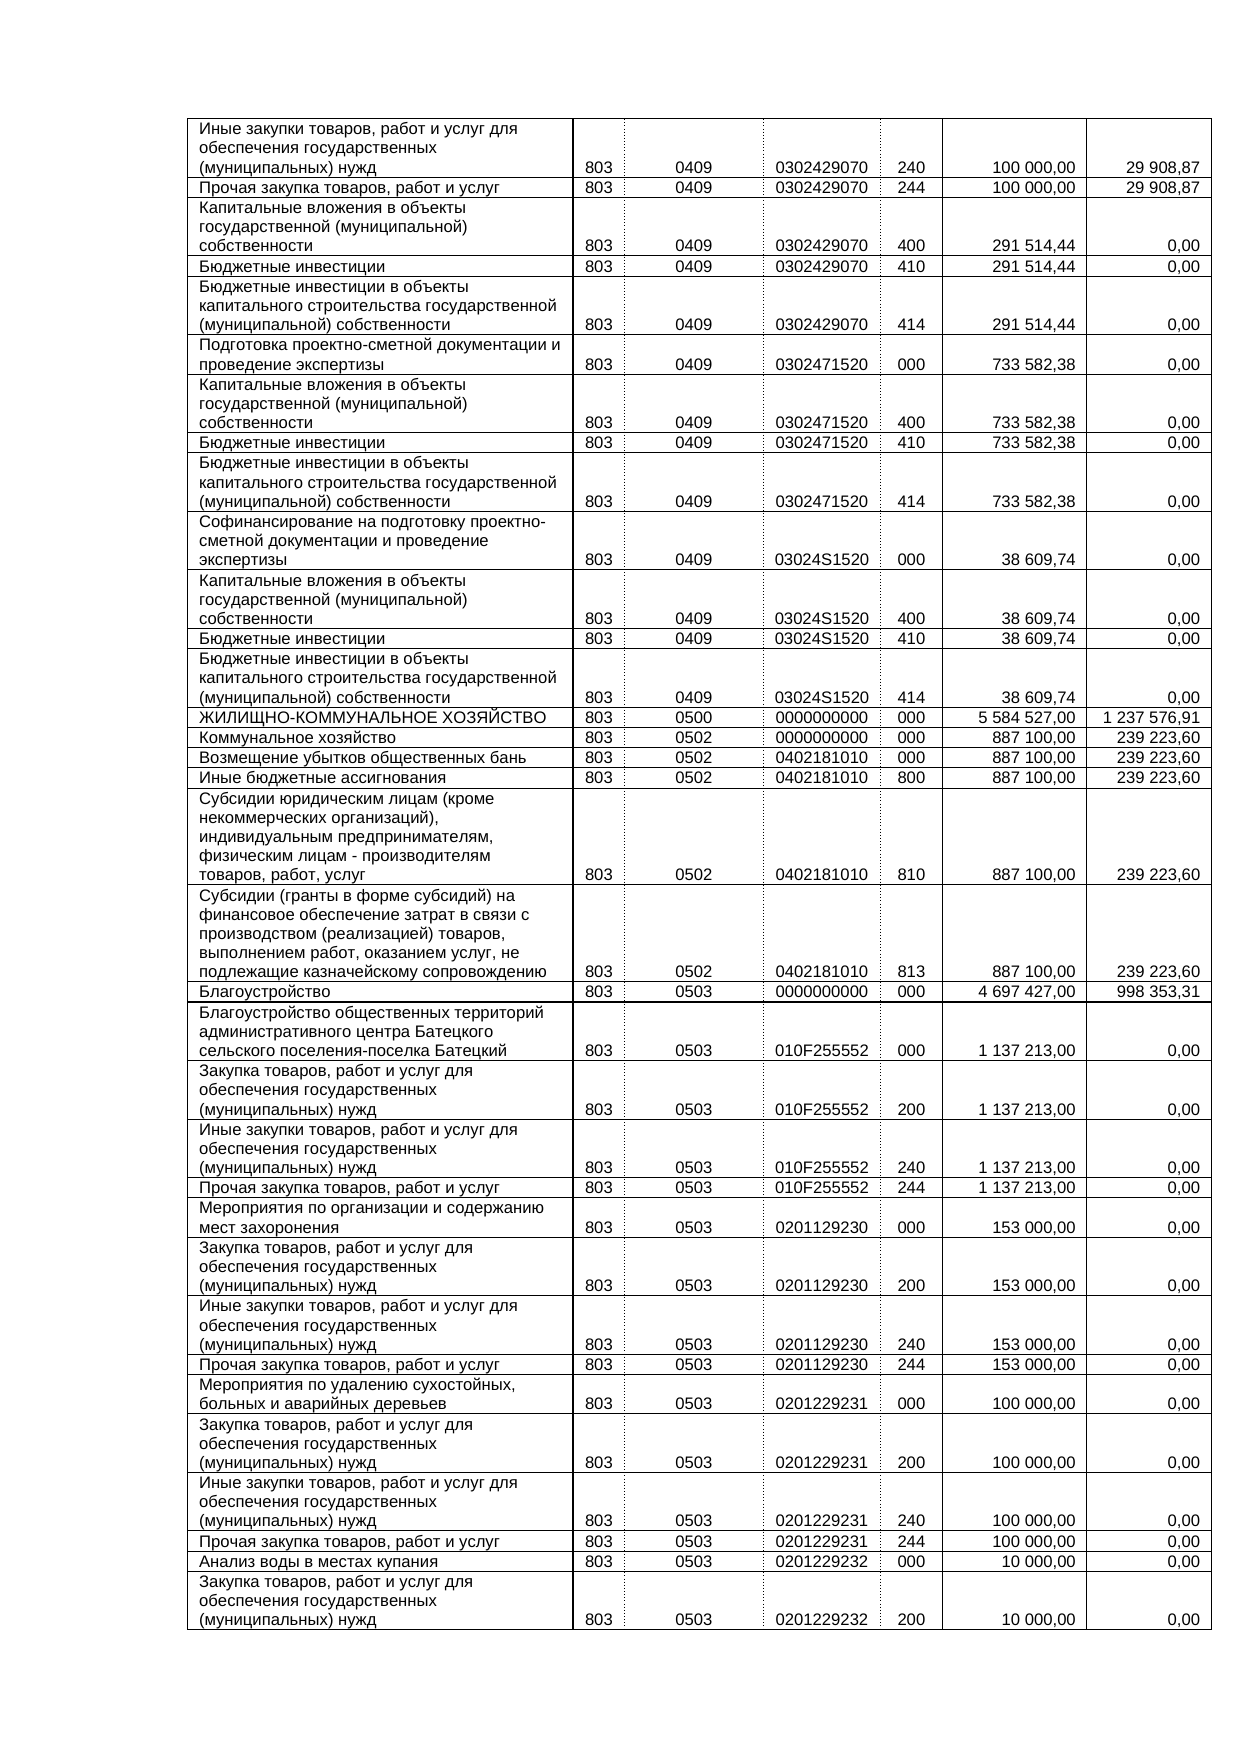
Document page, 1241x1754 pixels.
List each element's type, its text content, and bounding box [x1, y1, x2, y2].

table_cell 0402181010 [763, 885, 880, 981]
table_cell 0402181010 [763, 789, 880, 884]
table_cell 0000000000 [763, 708, 880, 727]
table_cell Подготовка проектно-сметной документации и проведение экспертизы [188, 335, 572, 373]
table_cell 0409 [624, 198, 763, 255]
table_cell 1 237 576,91 [1087, 708, 1211, 727]
table_cell 803 [574, 1473, 624, 1530]
table_cell 414 [880, 277, 942, 334]
table_cell 38 609,74 [943, 649, 1086, 707]
table_cell 153 000,00 [943, 1355, 1086, 1374]
table_cell 803 [574, 570, 624, 628]
table_cell 733 582,38 [943, 335, 1086, 373]
table_cell 100 000,00 [943, 1375, 1086, 1413]
table_cell 10 000,00 [943, 1572, 1086, 1629]
table_cell 0000000000 [763, 982, 880, 1001]
table_cell 0,00 [1087, 453, 1211, 511]
table_cell 803 [574, 1238, 624, 1295]
table_cell 803 [574, 982, 624, 1001]
table_cell 0,00 [1087, 1531, 1211, 1551]
table_cell 400 [880, 570, 942, 628]
table_cell 0,00 [1087, 1355, 1211, 1374]
table_cell 414 [880, 649, 942, 707]
table_cell 0,00 [1087, 1552, 1211, 1571]
table_cell 0201229232 [763, 1572, 880, 1629]
table_cell 010F255552 [763, 1061, 880, 1118]
table_cell 0,00 [1087, 1198, 1211, 1237]
table_cell 803 [574, 1552, 624, 1571]
table_cell 733 582,38 [943, 453, 1086, 511]
table_cell 0201229231 [763, 1473, 880, 1530]
table_cell Закупка товаров, работ и услуг для обеспечения государственных (муниципальных) нужд [188, 1061, 572, 1118]
table_cell 800 [880, 768, 942, 787]
table_cell 0503 [624, 1198, 763, 1237]
table_cell 0201229231 [763, 1531, 880, 1551]
table_cell 410 [880, 256, 942, 276]
table_cell 244 [880, 1355, 942, 1374]
table_cell 0302471520 [763, 433, 880, 452]
table_cell 803 [574, 178, 624, 197]
table_cell 0409 [624, 256, 763, 276]
table_cell 0409 [624, 570, 763, 628]
table_cell 0,00 [1087, 570, 1211, 628]
table_cell 803 [574, 708, 624, 727]
table_cell 100 000,00 [943, 119, 1086, 177]
table_cell 803 [574, 1178, 624, 1197]
table_cell Субсидии (гранты в форме субсидий) на финансовое обеспечение затрат в связи с производством (реализацией) товаров, выполнением работ, оказанием услуг, не подлежащие казначейскому сопровождению [188, 885, 572, 981]
table_cell Софинансирование на подготовку проектно-сметной документации и проведение экспертизы [188, 512, 572, 569]
table_cell 000 [880, 335, 942, 373]
table_cell 803 [574, 1296, 624, 1354]
table_cell Иные закупки товаров, работ и услуг для обеспечения государственных (муниципальных) нужд [188, 1120, 572, 1177]
table_cell Субсидии юридическим лицам (кроме некоммерческих организаций), индивидуальным предпринимателям, физическим лицам - производителям товаров, работ, услуг [188, 789, 572, 884]
table_cell 240 [880, 119, 942, 177]
table_cell 0409 [624, 433, 763, 452]
table_cell 803 [574, 1375, 624, 1413]
table_cell 0,00 [1087, 1003, 1211, 1060]
table_cell Бюджетные инвестиции в объекты капитального строительства государственной (муниципальной) собственности [188, 649, 572, 707]
table_cell 0302429070 [763, 256, 880, 276]
table_cell 813 [880, 885, 942, 981]
table_cell Мероприятия по организации и содержанию мест захоронения [188, 1198, 572, 1237]
table_cell 887 100,00 [943, 768, 1086, 787]
table_cell 0503 [624, 1355, 763, 1374]
table_cell 03024S1520 [763, 629, 880, 648]
table_cell Коммунальное хозяйство [188, 728, 572, 747]
table_cell 1 137 213,00 [943, 1120, 1086, 1177]
table_cell Бюджетные инвестиции [188, 256, 572, 276]
table_cell 38 609,74 [943, 570, 1086, 628]
table_cell 0201129230 [763, 1198, 880, 1237]
table_cell 0409 [624, 277, 763, 334]
table_cell 803 [574, 256, 624, 276]
table_cell 0,00 [1087, 1414, 1211, 1472]
table_cell 887 100,00 [943, 789, 1086, 884]
table_cell 0503 [624, 1238, 763, 1295]
table_cell 29 908,87 [1087, 119, 1211, 177]
table_cell 0201229231 [763, 1375, 880, 1413]
table_cell 0302429070 [763, 178, 880, 197]
table_cell ЖИЛИЩНО-КОММУНАЛЬНОЕ ХОЗЯЙСТВО [188, 708, 572, 727]
table_cell Иные бюджетные ассигнования [188, 768, 572, 787]
table_cell 887 100,00 [943, 885, 1086, 981]
table_cell 803 [574, 1572, 624, 1629]
table_cell 0503 [624, 1572, 763, 1629]
table_cell 0,00 [1087, 1120, 1211, 1177]
table_cell 0,00 [1087, 433, 1211, 452]
table_cell 0503 [624, 1178, 763, 1197]
table_cell 803 [574, 198, 624, 255]
table_cell 803 [574, 728, 624, 747]
table_cell 803 [574, 1414, 624, 1472]
table_cell 000 [880, 708, 942, 727]
table_cell 0,00 [1087, 1375, 1211, 1413]
table_cell 0409 [624, 178, 763, 197]
table_cell 153 000,00 [943, 1198, 1086, 1237]
table_cell Прочая закупка товаров, работ и услуг [188, 1531, 572, 1551]
table_cell Прочая закупка товаров, работ и услуг [188, 1178, 572, 1197]
table_cell 244 [880, 178, 942, 197]
table_cell 010F255552 [763, 1120, 880, 1177]
table_cell 0503 [624, 1531, 763, 1551]
table_cell 803 [574, 1061, 624, 1118]
table_cell 0000000000 [763, 728, 880, 747]
table_cell 4 697 427,00 [943, 982, 1086, 1001]
table_cell 5 584 527,00 [943, 708, 1086, 727]
table_cell 0,00 [1087, 375, 1211, 432]
table_cell 239 223,60 [1087, 885, 1211, 981]
table_cell 10 000,00 [943, 1552, 1086, 1571]
table_cell Бюджетные инвестиции [188, 629, 572, 648]
table_cell 0,00 [1087, 256, 1211, 276]
table_cell Благоустройство общественных территорий административного центра Батецкого сельского поселения-поселка Батецкий [188, 1003, 572, 1060]
table_cell 010F255552 [763, 1003, 880, 1060]
table_cell 0503 [624, 1375, 763, 1413]
table_cell 100 000,00 [943, 1531, 1086, 1551]
table_cell 0409 [624, 335, 763, 373]
table_cell 803 [574, 433, 624, 452]
table_cell 000 [880, 1198, 942, 1237]
table_cell 803 [574, 453, 624, 511]
table_cell 291 514,44 [943, 256, 1086, 276]
table_cell Прочая закупка товаров, работ и услуг [188, 178, 572, 197]
table_cell 0302429070 [763, 198, 880, 255]
table_cell 000 [880, 1552, 942, 1571]
table_cell 0302471520 [763, 375, 880, 432]
table_cell 0302429070 [763, 119, 880, 177]
table_cell 239 223,60 [1087, 789, 1211, 884]
table_cell 0,00 [1087, 277, 1211, 334]
table_cell 38 609,74 [943, 629, 1086, 648]
table_cell 239 223,60 [1087, 748, 1211, 767]
table_cell 244 [880, 1531, 942, 1551]
table_cell 887 100,00 [943, 728, 1086, 747]
table_cell 0201129230 [763, 1238, 880, 1295]
table_cell 0,00 [1087, 1178, 1211, 1197]
table_cell 887 100,00 [943, 748, 1086, 767]
table_cell 1 137 213,00 [943, 1061, 1086, 1118]
table_cell 803 [574, 375, 624, 432]
table_cell 733 582,38 [943, 375, 1086, 432]
table_cell Возмещение убытков общественных бань [188, 748, 572, 767]
table_cell 0502 [624, 885, 763, 981]
table_cell 29 908,87 [1087, 178, 1211, 197]
table_cell 0,00 [1087, 1572, 1211, 1629]
table_cell 0201129230 [763, 1296, 880, 1354]
table_cell 000 [880, 1003, 942, 1060]
table_cell Капитальные вложения в объекты государственной (муниципальной) собственности [188, 375, 572, 432]
table_cell 03024S1520 [763, 512, 880, 569]
table_cell 0503 [624, 1003, 763, 1060]
table_cell 200 [880, 1238, 942, 1295]
table_cell 291 514,44 [943, 198, 1086, 255]
table_cell 0201229232 [763, 1552, 880, 1571]
table_cell 803 [574, 629, 624, 648]
table_cell 0302471520 [763, 335, 880, 373]
table_cell Капитальные вложения в объекты государственной (муниципальной) собственности [188, 198, 572, 255]
table_cell 0503 [624, 982, 763, 1001]
table_cell 244 [880, 1178, 942, 1197]
table_cell 100 000,00 [943, 1473, 1086, 1530]
table_cell Мероприятия по удалению сухостойных, больных и аварийных деревьев [188, 1375, 572, 1413]
table_cell 100 000,00 [943, 1414, 1086, 1472]
table_cell 240 [880, 1296, 942, 1354]
table_cell Прочая закупка товаров, работ и услуг [188, 1355, 572, 1374]
table_cell 0,00 [1087, 335, 1211, 373]
table_cell 0,00 [1087, 649, 1211, 707]
table_cell 03024S1520 [763, 570, 880, 628]
table_cell 810 [880, 789, 942, 884]
table_cell 803 [574, 789, 624, 884]
table_cell 0402181010 [763, 748, 880, 767]
table_cell 200 [880, 1414, 942, 1472]
table_cell Закупка товаров, работ и услуг для обеспечения государственных (муниципальных) нужд [188, 1238, 572, 1295]
table_cell 200 [880, 1061, 942, 1118]
table_cell 1 137 213,00 [943, 1178, 1086, 1197]
table_cell 0502 [624, 789, 763, 884]
table_cell 0,00 [1087, 1296, 1211, 1354]
table_cell 0503 [624, 1414, 763, 1472]
table_cell 0503 [624, 1061, 763, 1118]
table_cell 733 582,38 [943, 433, 1086, 452]
table_cell 153 000,00 [943, 1238, 1086, 1295]
table_cell Капитальные вложения в объекты государственной (муниципальной) собственности [188, 570, 572, 628]
table_cell 0502 [624, 748, 763, 767]
table_cell 414 [880, 453, 942, 511]
table_cell 803 [574, 335, 624, 373]
table_cell 38 609,74 [943, 512, 1086, 569]
table_cell Благоустройство [188, 982, 572, 1001]
table_cell 0409 [624, 119, 763, 177]
table_cell 0,00 [1087, 512, 1211, 569]
table_cell 03024S1520 [763, 649, 880, 707]
table_cell 0409 [624, 375, 763, 432]
table_cell 200 [880, 1572, 942, 1629]
table_cell 410 [880, 629, 942, 648]
table_cell 0409 [624, 512, 763, 569]
table_cell 100 000,00 [943, 178, 1086, 197]
table_cell Бюджетные инвестиции [188, 433, 572, 452]
table_cell 803 [574, 1198, 624, 1237]
table_cell 240 [880, 1473, 942, 1530]
table_cell 803 [574, 1120, 624, 1177]
table_cell 239 223,60 [1087, 768, 1211, 787]
table_cell 0502 [624, 728, 763, 747]
table_cell 240 [880, 1120, 942, 1177]
table_cell 0409 [624, 453, 763, 511]
table_cell 803 [574, 649, 624, 707]
table_cell Закупка товаров, работ и услуг для обеспечения государственных (муниципальных) нужд [188, 1572, 572, 1629]
table_cell 0,00 [1087, 1473, 1211, 1530]
table_cell 0402181010 [763, 768, 880, 787]
table_cell 0,00 [1087, 198, 1211, 255]
table_cell 0,00 [1087, 1238, 1211, 1295]
table_cell 239 223,60 [1087, 728, 1211, 747]
table_cell 0302471520 [763, 453, 880, 511]
table_cell 0502 [624, 768, 763, 787]
table_cell Иные закупки товаров, работ и услуг для обеспечения государственных (муниципальных) нужд [188, 1473, 572, 1530]
table_cell Анализ воды в местах купания [188, 1552, 572, 1571]
table_cell 000 [880, 982, 942, 1001]
table_cell 803 [574, 1355, 624, 1374]
table_cell 000 [880, 1375, 942, 1413]
table_cell 0503 [624, 1120, 763, 1177]
table_cell 803 [574, 1531, 624, 1551]
table_cell 998 353,31 [1087, 982, 1211, 1001]
table_cell Закупка товаров, работ и услуг для обеспечения государственных (муниципальных) нужд [188, 1414, 572, 1472]
table_cell 803 [574, 119, 624, 177]
table_cell 0409 [624, 629, 763, 648]
table_cell 000 [880, 728, 942, 747]
table_cell Бюджетные инвестиции в объекты капитального строительства государственной (муниципальной) собственности [188, 277, 572, 334]
table_cell 803 [574, 277, 624, 334]
table_cell 0503 [624, 1473, 763, 1530]
table_cell 0503 [624, 1552, 763, 1571]
table_cell 803 [574, 748, 624, 767]
table_cell Бюджетные инвестиции в объекты капитального строительства государственной (муниципальной) собственности [188, 453, 572, 511]
table_cell 0201129230 [763, 1355, 880, 1374]
table_cell 291 514,44 [943, 277, 1086, 334]
table_cell 803 [574, 1003, 624, 1060]
table_cell 400 [880, 375, 942, 432]
table_cell 803 [574, 768, 624, 787]
table_cell Иные закупки товаров, работ и услуг для обеспечения государственных (муниципальных) нужд [188, 1296, 572, 1354]
table_cell 803 [574, 885, 624, 981]
table_cell 803 [574, 512, 624, 569]
table_cell 1 137 213,00 [943, 1003, 1086, 1060]
table_cell 0302429070 [763, 277, 880, 334]
table_cell Иные закупки товаров, работ и услуг для обеспечения государственных (муниципальных) нужд [188, 119, 572, 177]
table_cell 0503 [624, 1296, 763, 1354]
table_cell 000 [880, 512, 942, 569]
table_cell 010F255552 [763, 1178, 880, 1197]
table_cell 410 [880, 433, 942, 452]
table_cell 0,00 [1087, 1061, 1211, 1118]
table_cell 153 000,00 [943, 1296, 1086, 1354]
table_cell 0201229231 [763, 1414, 880, 1472]
table_cell 0,00 [1087, 629, 1211, 648]
table_cell 0500 [624, 708, 763, 727]
table_cell 000 [880, 748, 942, 767]
table_cell 0409 [624, 649, 763, 707]
table_cell 400 [880, 198, 942, 255]
